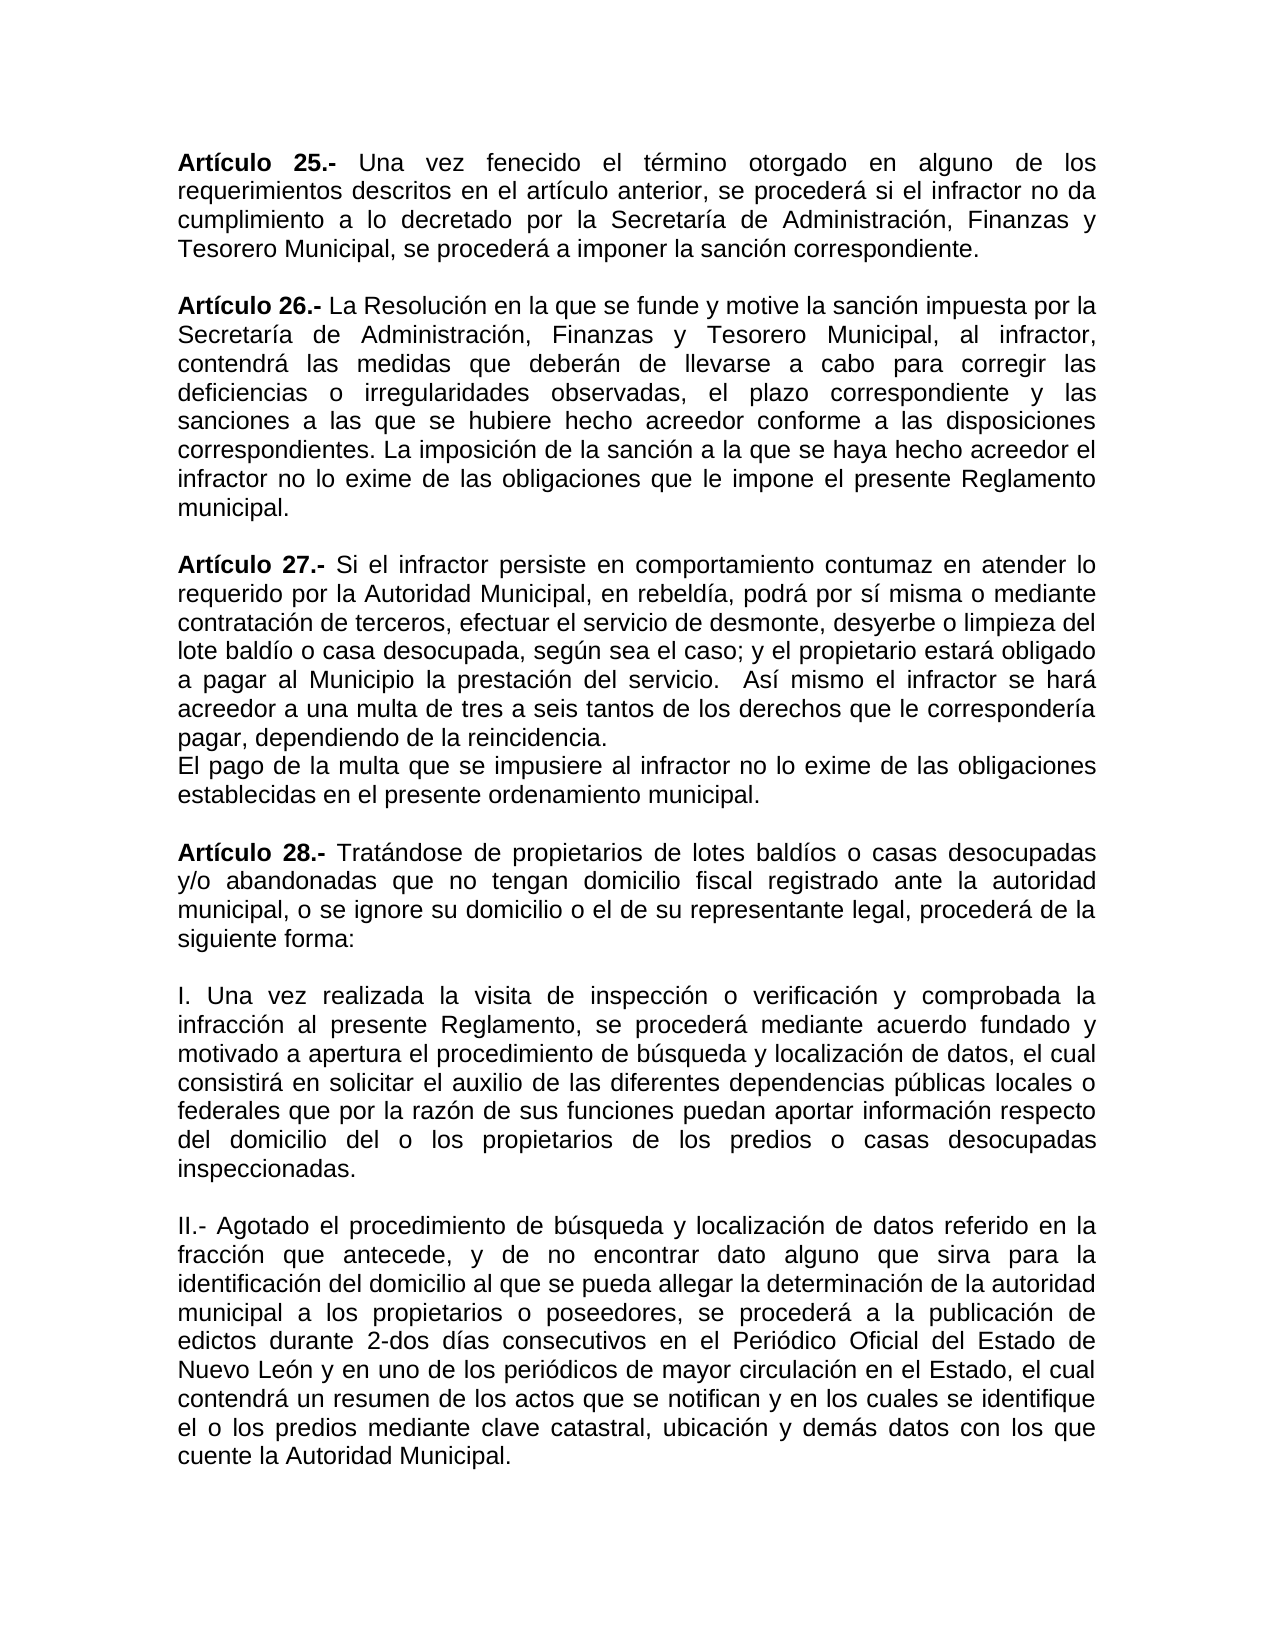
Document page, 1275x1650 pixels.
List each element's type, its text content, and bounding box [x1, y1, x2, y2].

text El pago de la multa que se impusiere al infractor no lo exime de las obligaciones establecidas en el presente ordenamiento municipal. [177, 751, 1098, 809]
text II.- Agotado el procedimiento de búsqueda y localización de datos referido en la fracción que antecede, y de no encontrar dato alguno que sirva para la identificación del domicilio al que se pueda allegar la determinación de la autoridad municipal a los propietarios o poseedores, se procederá a la publicación de edictos durante 2-dos días consecutivos en el Periódico Oficial del Estado de Nuevo León y en uno de los periódicos de mayor circulación en el Estado, el cual contendrá un resumen de los actos que se notifican y en los cuales se identifique el o los predios mediante clave catastral, ubicación y demás datos con los que cuente la Autoridad Municipal. [177, 1211, 1098, 1470]
text Artículo 28.- Tratándose de propietarios de lotes baldíos o casas desocupadas y/o abandonadas que no tengan domicilio fiscal registrado ante la autoridad municipal, o se ignore su domicilio o el de su representante legal, procederá de la siguiente forma: [177, 838, 1098, 953]
text Artículo 26.- La Resolución en la que se funde y motive la sanción impuesta por la Secretaría de Administración, Finanzas y Tesorero Municipal, al infractor, contendrá las medidas que deberán de llevarse a cabo para corregir las deficiencias o irregularidades observadas, el plazo correspondiente y las sanciones a las que se hubiere hecho acreedor conforme a las disposiciones correspondientes. La imposición de la sanción a la que se haya hecho acreedor el infractor no lo exime de las obligaciones que le impone el presente Reglamento municipal. [177, 291, 1098, 521]
text Artículo 27.- Si el infractor persiste en comportamiento contumaz en atender lo requerido por la Autoridad Municipal, en rebeldía, podrá por sí misma o mediante contratación de terceros, efectuar el servicio de desmonte, desyerbe o limpieza del lote baldío o casa desocupada, según sea el caso; y el propietario estará obligado a pagar al Municipio la prestación del servicio. Así mismo el infractor se hará acreedor a una multa de tres a seis tantos de los derechos que le correspondería pagar, dependiendo de la reincidencia. [177, 550, 1098, 751]
text I. Una vez realizada la visita de inspección o verificación y comprobada la infracción al presente Reglamento, se procederá mediante acuerdo fundado y motivado a apertura el procedimiento de búsqueda y localización de datos, el cual consistirá en solicitar el auxilio de las diferentes dependencias públicas locales o federales que por la razón de sus funciones puedan aportar información respecto del domicilio del o los propietarios de los predios o casas desocupadas inspeccionadas. [177, 981, 1098, 1183]
text Artículo 25.- Una vez fenecido el término otorgado en alguno de los requerimientos descritos en el artículo anterior, se procederá si el infractor no da cumplimiento a lo decretado por la Secretaría de Administración, Finanzas y Tesorero Municipal, se procederá a imponer la sanción correspondiente. [177, 148, 1098, 263]
